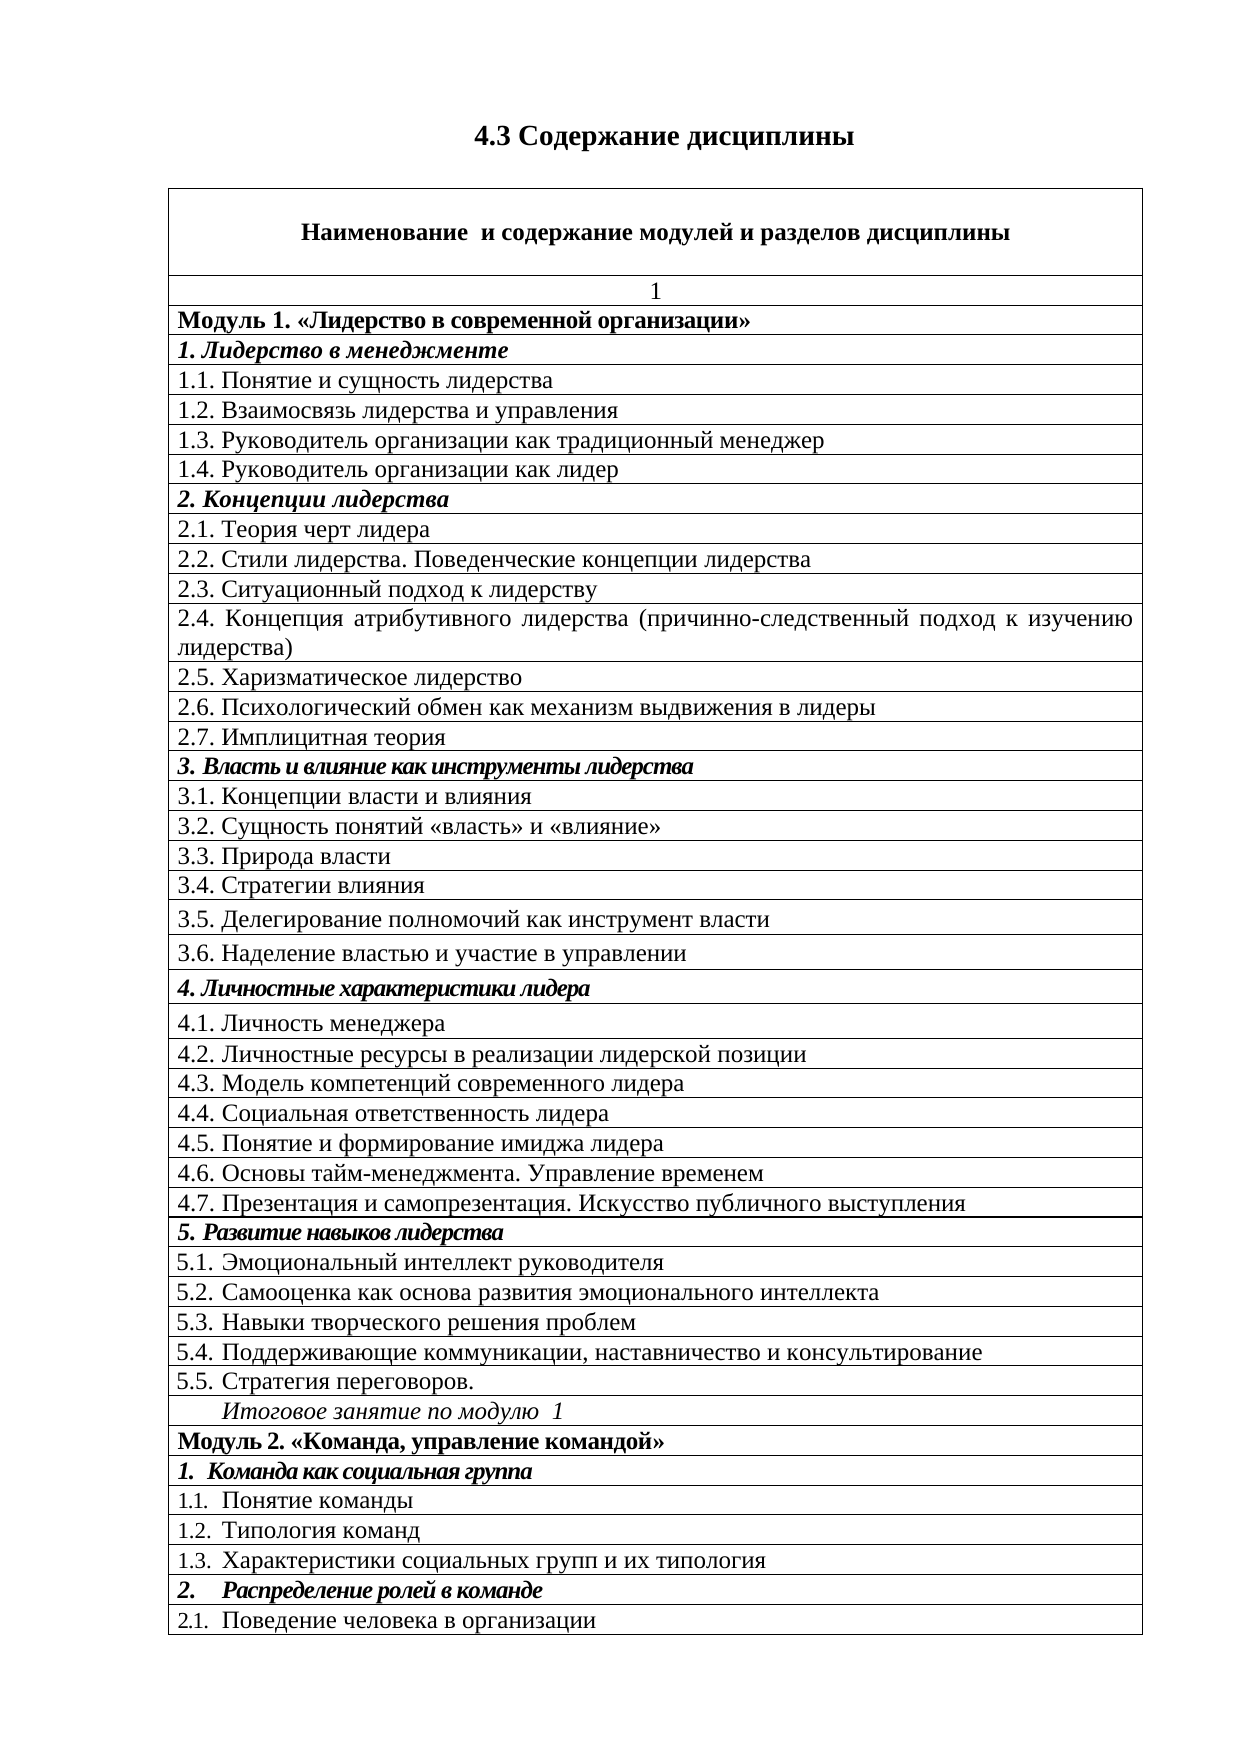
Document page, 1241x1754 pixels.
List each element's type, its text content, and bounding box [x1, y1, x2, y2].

table_cell 4.1. Личность менеджера [169, 1004, 1142, 1038]
table_cell Типология команд [169, 1515, 1142, 1544]
table_cell Поддерживающие коммуникации, наставничество и консультирование [169, 1337, 1142, 1365]
table_cell 1.3. Руководитель организации как традиционный менеджер [169, 425, 1142, 453]
table_cell Презентация и самопрезентация. Искусство публичного выступления [169, 1188, 1142, 1216]
table_cell 1.4. Руководитель организации как лидер [169, 455, 1142, 483]
table_cell Распределение ролей в команде [169, 1575, 1142, 1604]
table_cell 1. Лидерство в менеджменте [169, 335, 1142, 364]
table_cell Самооценка как основа развития эмоционального интеллекта [169, 1277, 1142, 1306]
table_cell 1.1. Понятие и сущность лидерства [169, 365, 1142, 394]
table_cell 2.1. Теория черт лидера [169, 514, 1142, 543]
table_cell 2.7. Имплицитная теория [169, 722, 1142, 750]
table_cell 3.3. Природа власти [169, 841, 1142, 869]
table_header Наименование и содержание модулей и разделов дисциплины [169, 189, 1142, 275]
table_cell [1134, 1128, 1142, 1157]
table_cell 2.6. Психологический обмен как механизм выдвижения в лидеры [169, 692, 1142, 721]
table_cell 4. Личностные характеристики лидера [169, 970, 1142, 1003]
table_cell Эмоциональный интеллект руководителя [169, 1247, 1142, 1276]
table_cell 3. Власть и влияние как инструменты лидерства [169, 751, 1142, 780]
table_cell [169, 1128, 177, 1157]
table_cell 3.6. Наделение властью и участие в управлении [169, 935, 1142, 968]
table_cell 1.2. Взаимосвязь лидерства и управления [169, 395, 1142, 424]
table_cell 2.4. Концепция атрибутивного лидерства (причинно-следственный подход к изучению лидерства) [169, 604, 1142, 661]
table_cell Модель компетенций современного лидера [169, 1069, 1142, 1097]
table_cell 1 [169, 276, 1142, 304]
text 4.3 Содержание дисциплины [177, 118, 1152, 152]
table_cell 2.2. Стили лидерства. Поведенческие концепции лидерства [169, 544, 1142, 573]
table_cell 3.5. Делегирование полномочий как инструмент власти [169, 900, 1142, 934]
table_cell Социальная ответственность лидера [169, 1098, 1142, 1127]
table_cell 3.2. Сущность понятий «власть» и «влияние» [169, 811, 1142, 840]
table_cell Понятие команды [169, 1486, 1142, 1514]
table_cell 3.4. Стратегии влияния [169, 871, 1142, 899]
table_cell 3.1. Концепции власти и влияния [169, 781, 1142, 810]
table_cell 2.5. Харизматическое лидерство [169, 662, 1142, 691]
table_cell 2. Концепции лидерства [169, 484, 1142, 513]
table_cell Основы тайм-менеджмента. Управление временем [169, 1158, 1142, 1187]
table_cell Характеристики социальных групп и их типология [169, 1545, 1142, 1574]
table_cell Итоговое занятие по модулю 1 [169, 1396, 1142, 1425]
table_cell Личностные ресурсы в реализации лидерской позиции [169, 1039, 1142, 1067]
table_cell 5. Развитие навыков лидерства [169, 1218, 1142, 1246]
table_cell Модуль 1. «Лидерство в современной организации» [169, 306, 1142, 334]
table_cell Стратегия переговоров. [169, 1366, 1142, 1395]
table_cell Навыки творческого решения проблем [169, 1307, 1142, 1336]
table_cell Модуль 2. «Команда, управление командой» [169, 1426, 1142, 1455]
table_cell 2.3. Ситуационный подход к лидерству [169, 574, 1142, 602]
table_cell Команда как социальная группа [169, 1456, 1142, 1484]
table_cell Поведение человека в организации [169, 1605, 1142, 1633]
